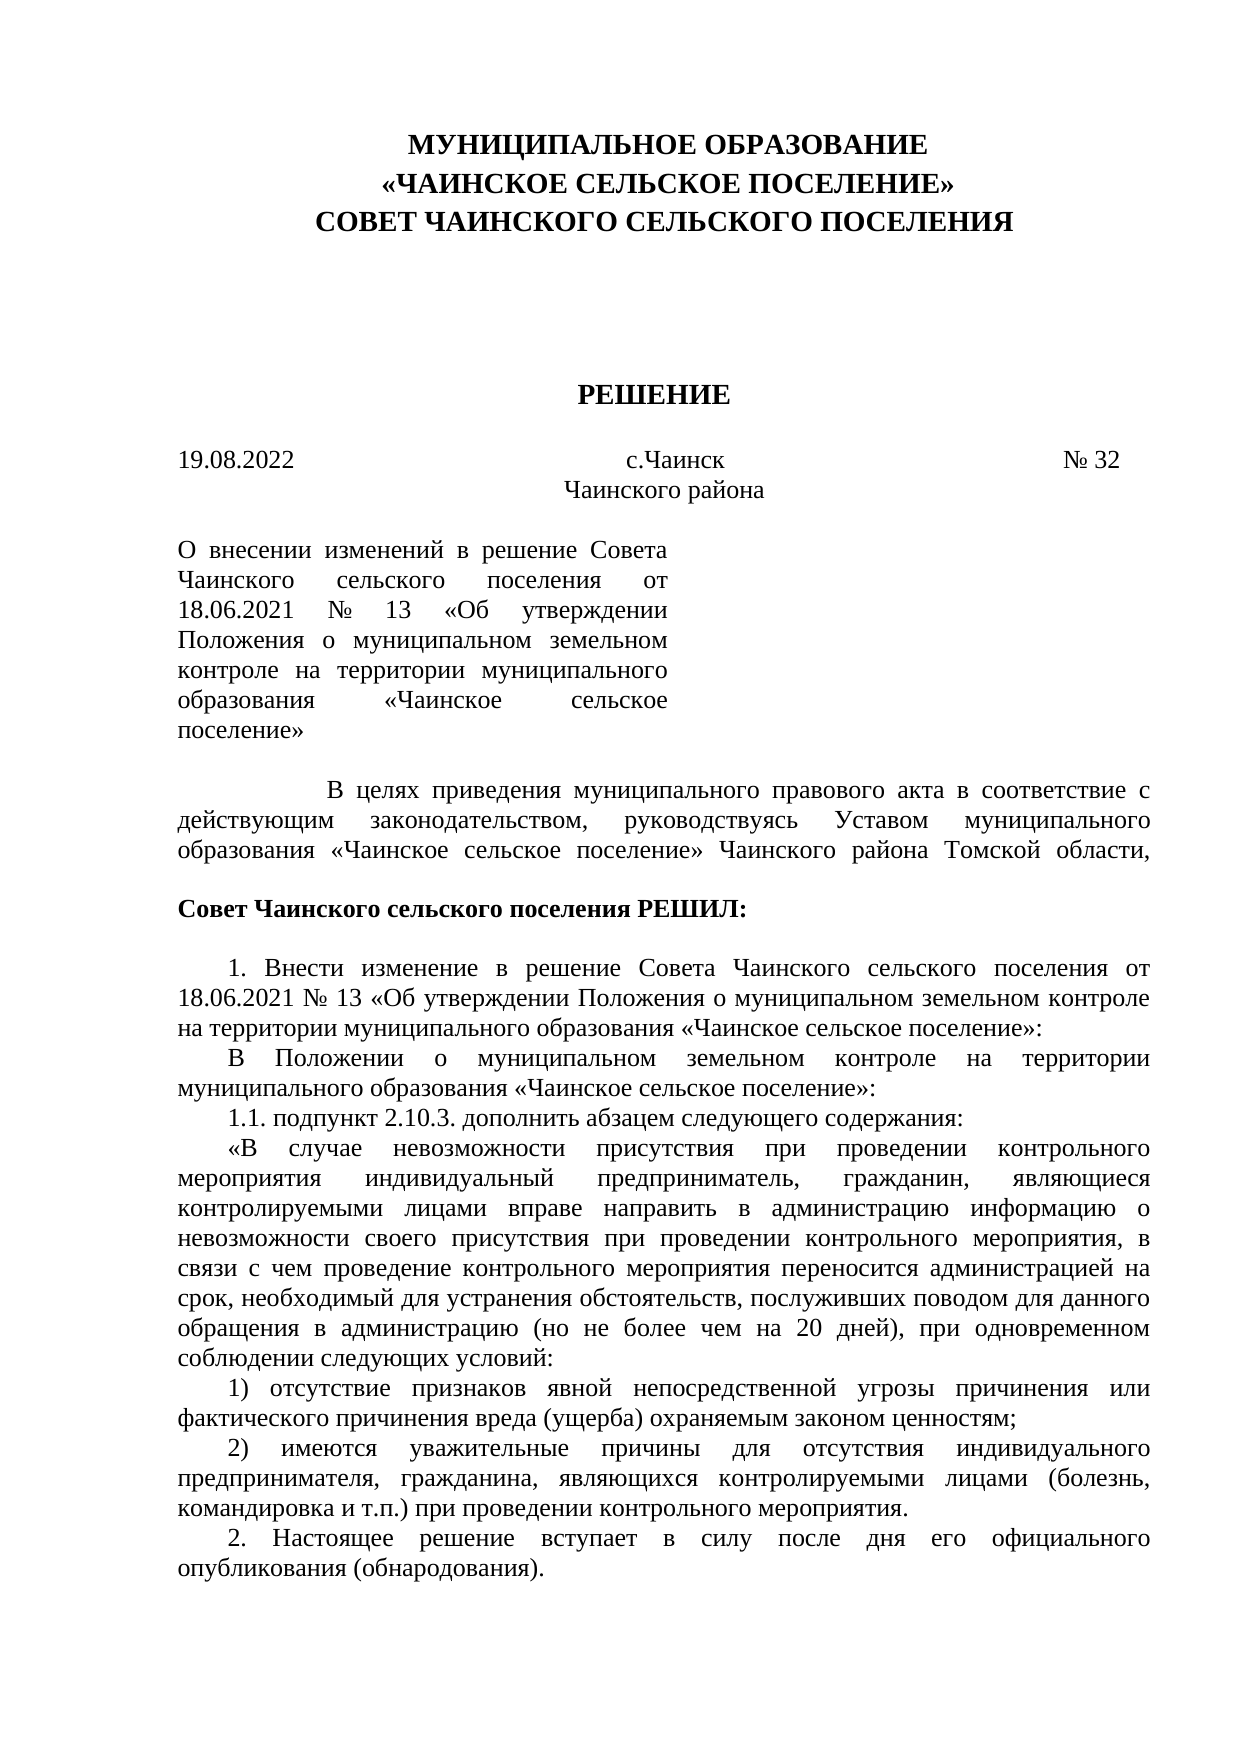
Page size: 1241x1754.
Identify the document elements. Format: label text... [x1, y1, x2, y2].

text 2) имеются уважительные причины для отсутствия индивидуального предпринимателя, гражданина, являющихся контролируемыми лицами (болезнь, командировка и т.п.) при проведении контрольного мероприятия. [177, 1432, 1152, 1522]
text В Положении о муниципальном земельном контроле на территории муниципального образования «Чаинское сельское поселение»: [177, 1042, 1152, 1102]
text Совет Чаинского сельского поселения РЕШИЛ: [177, 893, 1152, 952]
text 1) отсутствие признаков явной непосредственной угрозы причинения или фактического причинения вреда (ущерба) охраняемым законом ценностям; [177, 1372, 1152, 1432]
text 2. Настоящее решение вступает в силу после дня его официального опубликования (обнародования). [177, 1522, 1152, 1582]
text 19.08.2022 с.Чаинск № 32 [177, 444, 1152, 474]
text МУНИЦИПАЛЬНОЕ ОБРАЗОВАНИЕ [177, 127, 1152, 161]
text СОВЕТ ЧАИНСКОГО СЕЛЬСКОГО ПОСЕЛЕНИЯ [177, 204, 1152, 238]
text «ЧАИНСКОЕ СЕЛЬСКОЕ ПОСЕЛЕНИЕ» [177, 166, 1152, 199]
text В целях приведения муниципального правового акта в соответствие с действующим законодательством, руководствуясь Уставом муниципального образования «Чаинское сельское поселение» Чаинского района Томской области, [177, 774, 1152, 893]
table_header О внесении изменений в решение Совета Чаинского сельского поселения от 18.06.2021 № 13 «Об утверждении Положения о муниципальном земельном контроле на территории муниципального образования «Чаинское сельское поселение» [166, 534, 679, 774]
text 1. Внести изменение в решение Совета Чаинского сельского поселения от 18.06.2021 № 13 «Об утверждении Положения о муниципальном земельном контроле на территории муниципального образования «Чаинское сельское поселение»: [177, 952, 1152, 1042]
text «В случае невозможности присутствия при проведении контрольного мероприятия индивидуальный предприниматель, гражданин, являющиеся контролируемыми лицами вправе направить в администрацию информацию о невозможности своего присутствия при проведении контрольного мероприятия, в связи с чем проведение контрольного мероприятия переносится администрацией на срок, необходимый для устранения обстоятельств, послуживших поводом для данного обращения в администрацию (но не более чем на 20 дней), при одновременном соблюдении следующих условий: [177, 1132, 1152, 1372]
text РЕШЕНИЕ [177, 377, 1152, 411]
text Чаинского района [177, 474, 1152, 504]
text 1.1. подпункт 2.10.3. дополнить абзацем следующего содержания: [177, 1102, 1152, 1132]
